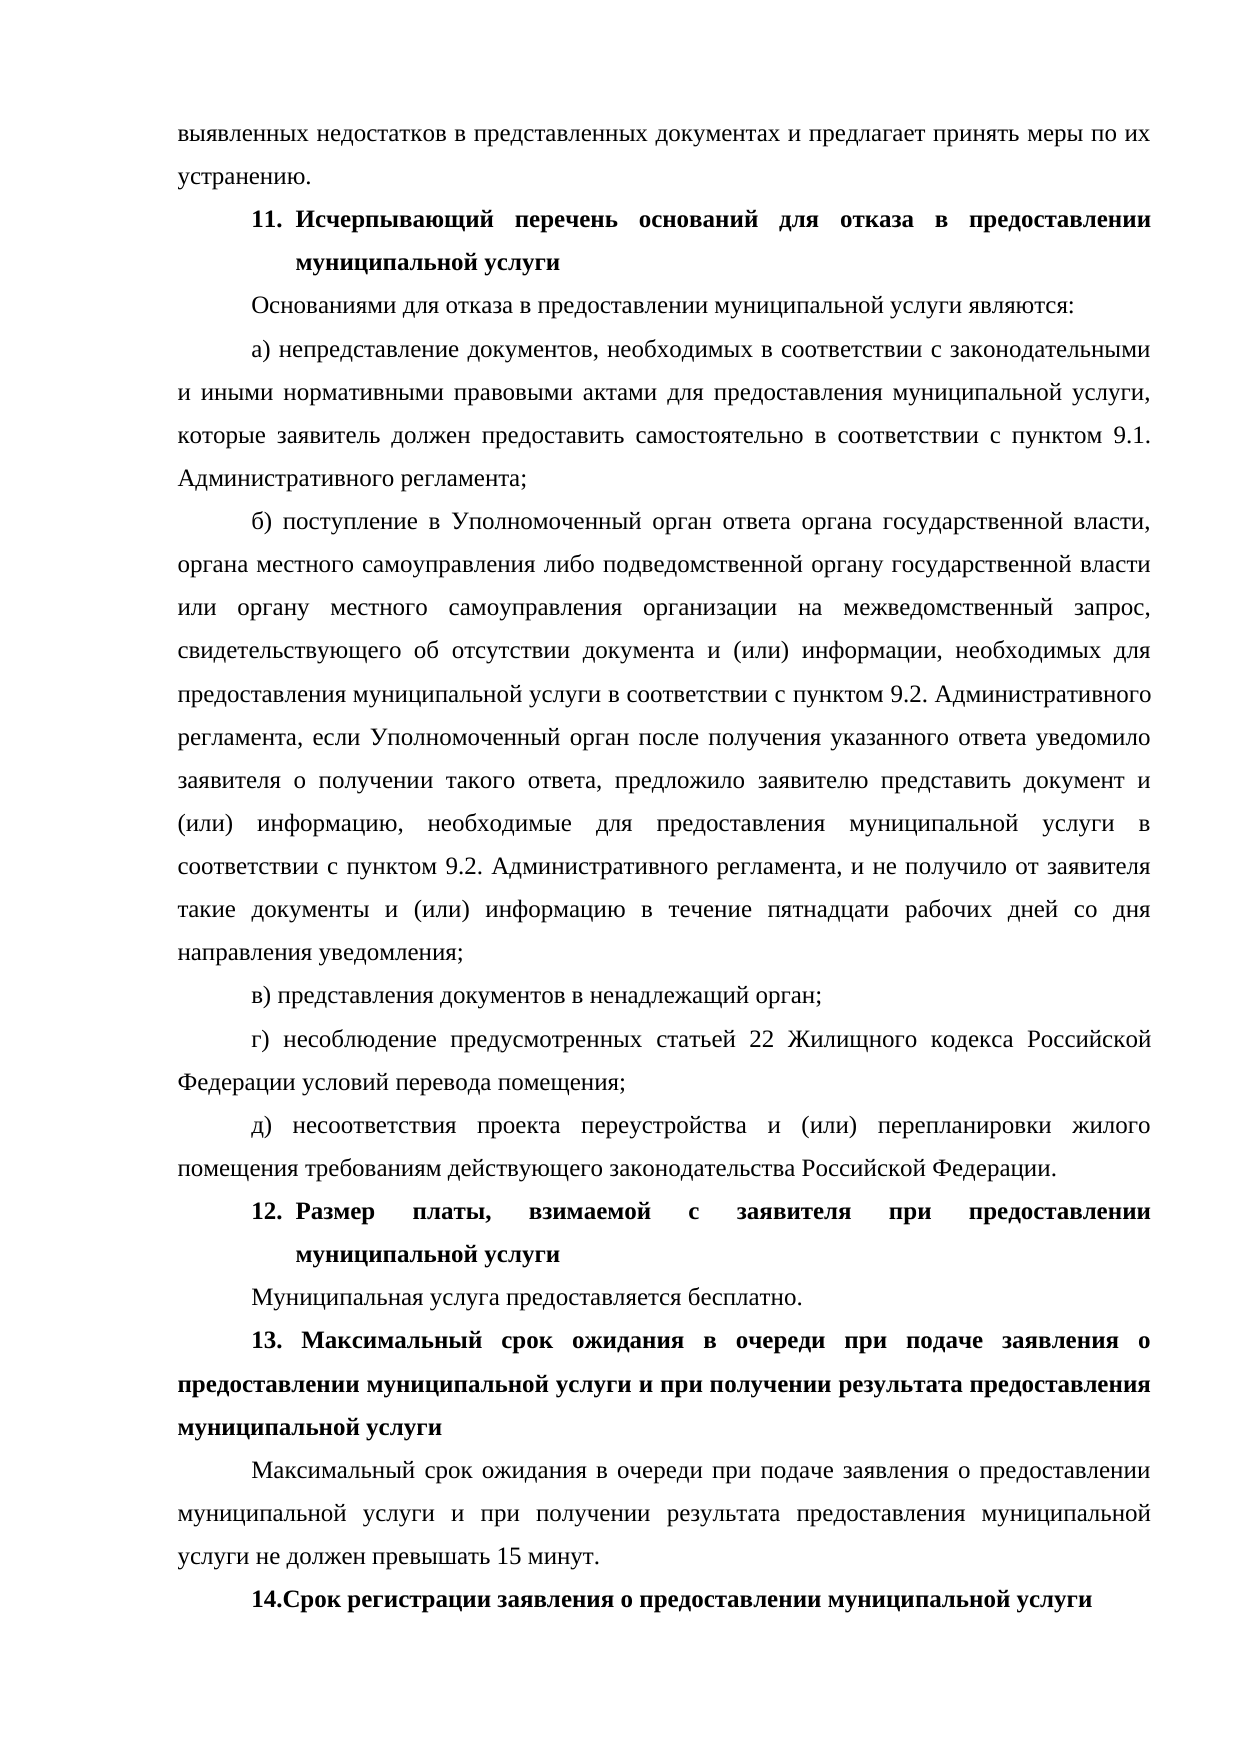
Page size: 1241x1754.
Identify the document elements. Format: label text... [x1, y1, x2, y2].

list Размер платы, взимаемой с заявителя при предоставлении муниципальной услуги [251, 1196, 1152, 1268]
text 13. Максимальный срок ожидания в очереди при подаче заявления о предоставлении муниципальной услуги и при получении результата предоставления муниципальной услуги [177, 1326, 1152, 1441]
text в) представления документов в ненадлежащий орган; [177, 981, 1152, 1009]
list Исчерпывающий перечень оснований для отказа в предоставлении муниципальной услуги [251, 204, 1152, 276]
text Максимальный срок ожидания в очереди при подаче заявления о предоставлении муниципальной услуги и при получении результата предоставления муниципальной услуги не должен превышать 15 минут. [177, 1455, 1152, 1570]
text а) непредставление документов, необходимых в соответствии с законодательными и иными нормативными правовыми актами для предоставления муниципальной услуги, которые заявитель должен предоставить самостоятельно в соответствии с пунктом 9.1. Административного регламента; [177, 334, 1152, 492]
text д) несоответствия проекта переустройства и (или) перепланировки жилого помещения требованиям действующего законодательства Российской Федерации. [177, 1110, 1152, 1182]
text Муниципальная услуга предоставляется бесплатно. [177, 1282, 1152, 1311]
text 14.Срок регистрации заявления о предоставлении муниципальной услуги [177, 1584, 1152, 1613]
text г) несоблюдение предусмотренных статьей 22 Жилищного кодекса Российской Федерации условий перевода помещения; [177, 1024, 1152, 1096]
text б) поступление в Уполномоченный орган ответа органа государственной власти, органа местного самоуправления либо подведомственной органу государственной власти или органу местного самоуправления организации на межведомственный запрос, свидетельствующего об отсутствии документа и (или) информации, необходимых для предоставления муниципальной услуги в соответствии с пунктом 9.2. Административного регламента, если Уполномоченный орган после получения указанного ответа уведомило заявителя о получении такого ответа, предложило заявителю представить документ и (или) информацию, необходимые для предоставления муниципальной услуги в соответствии с пунктом 9.2. Административного регламента, и не получило от заявителя такие документы и (или) информацию в течение пятнадцати рабочих дней со дня направления уведомления; [177, 506, 1152, 966]
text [177, 118, 1152, 190]
text Основаниями для отказа в предоставлении муниципальной услуги являются: [177, 291, 1152, 319]
